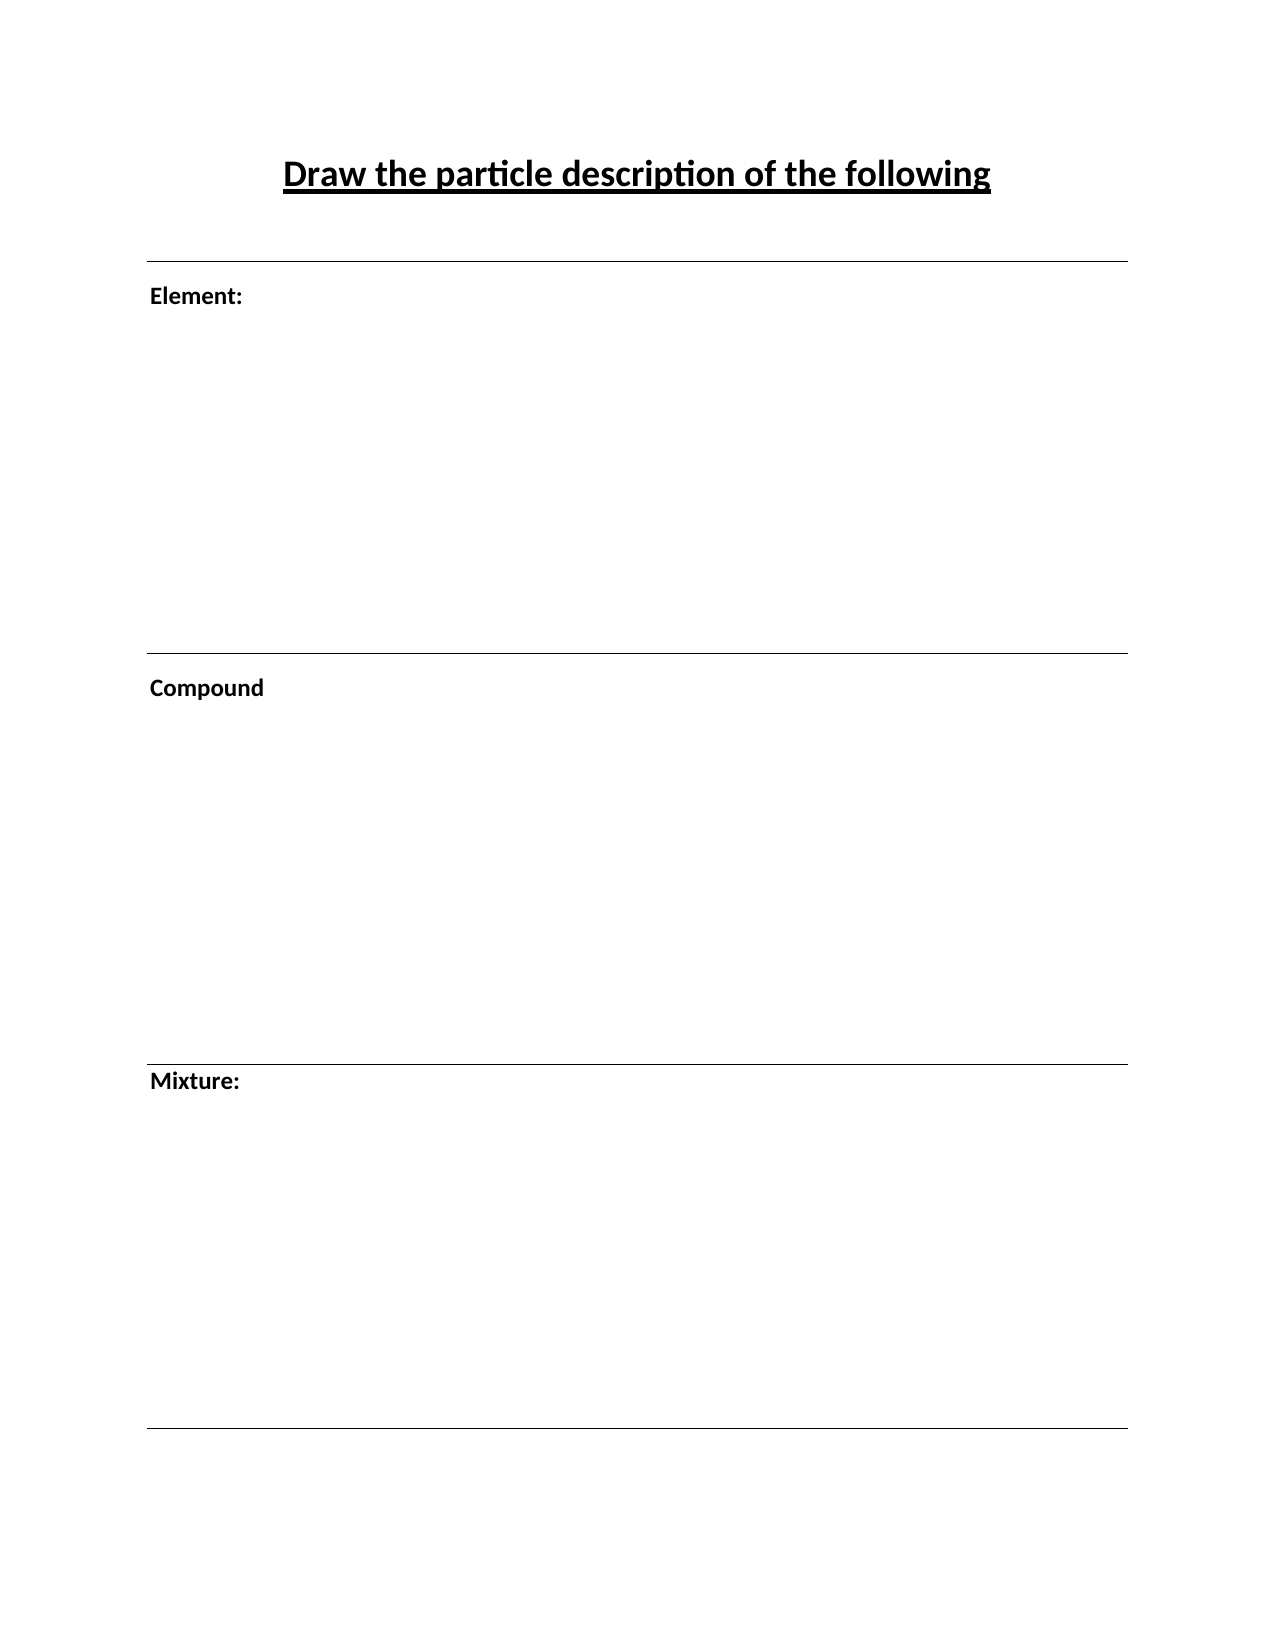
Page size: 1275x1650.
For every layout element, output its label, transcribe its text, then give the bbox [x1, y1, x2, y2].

text Compound [150, 672, 1139, 703]
text Mixture: [150, 1059, 1139, 1096]
text Draw the particle description of the following [283, 150, 1139, 196]
text Element: [150, 280, 1139, 311]
